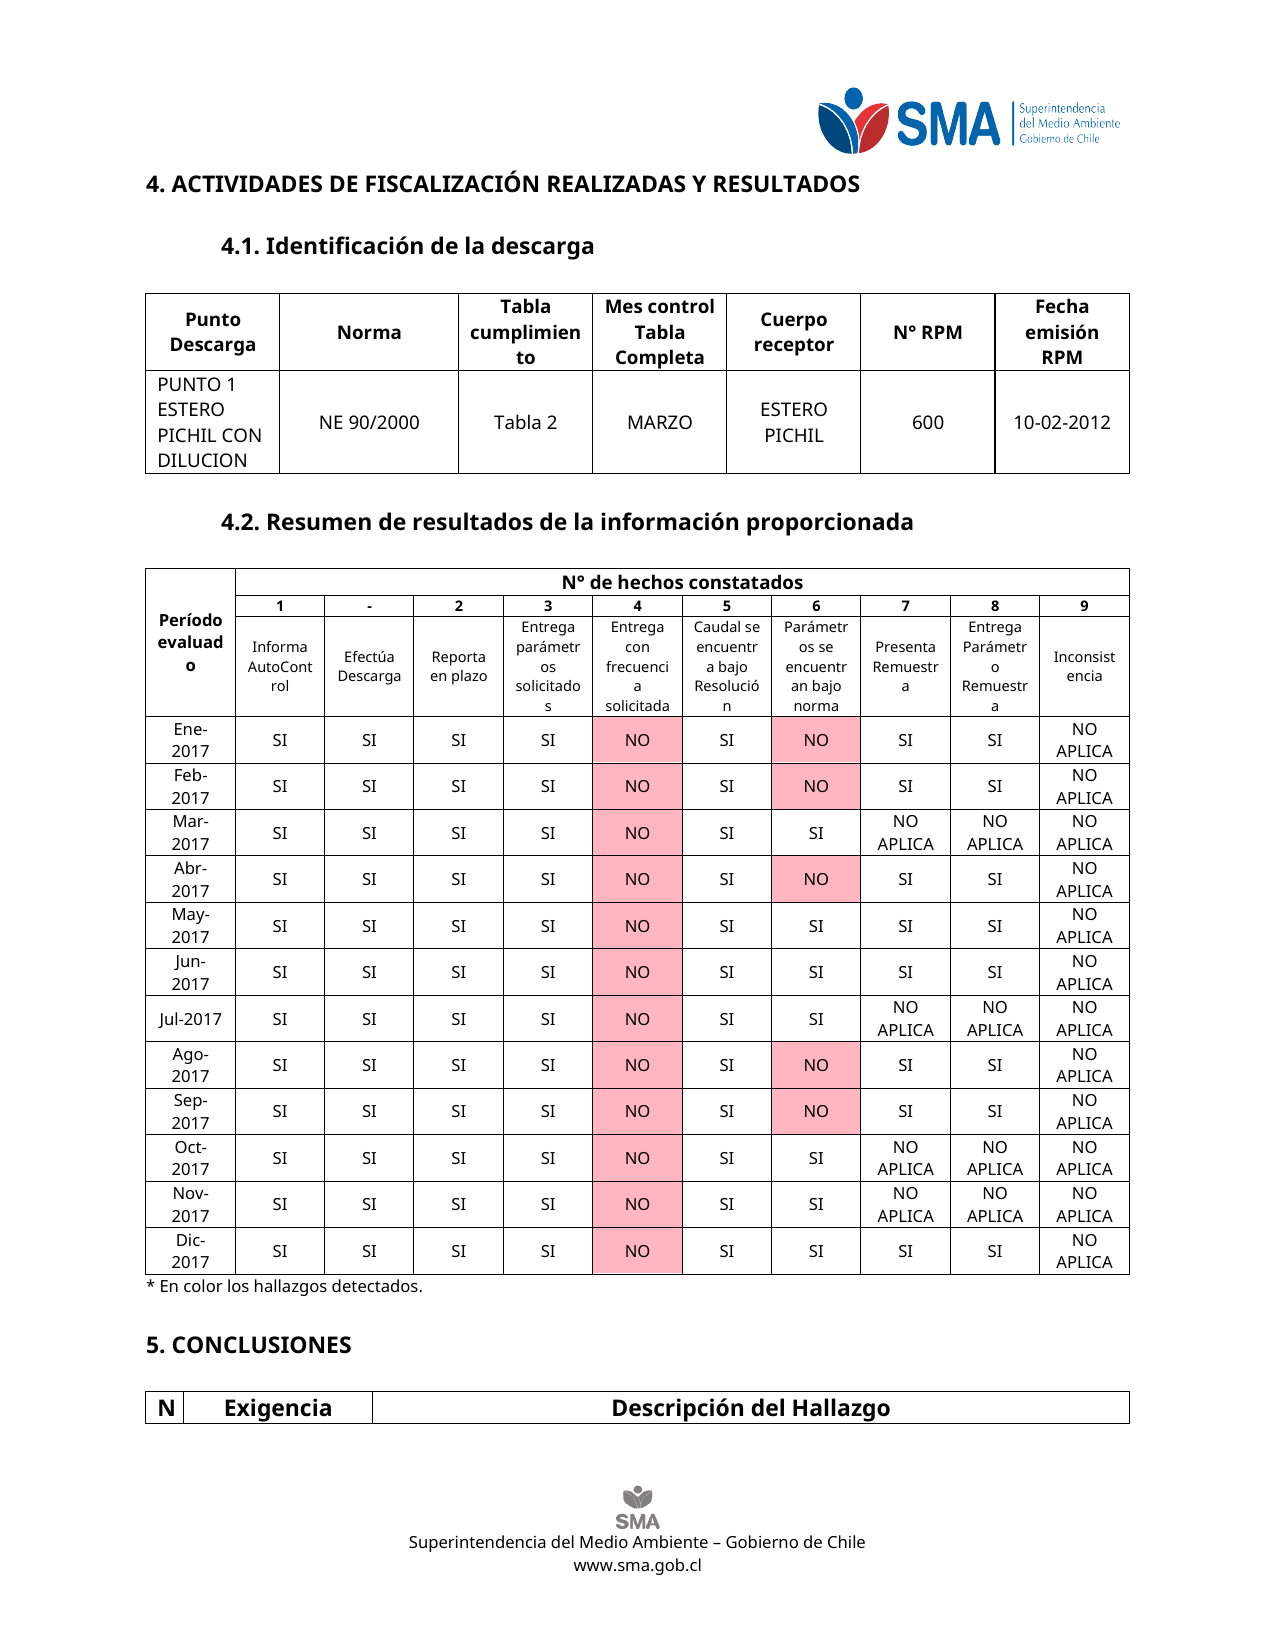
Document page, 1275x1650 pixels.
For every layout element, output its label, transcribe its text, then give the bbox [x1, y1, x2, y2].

table_cell NO APLICA [861, 810, 950, 855]
table_cell SI [325, 1135, 413, 1181]
table_cell SI [683, 903, 771, 948]
table_header Exigencia Asociada [184, 1392, 372, 1423]
table_cell NO APLICA [1040, 856, 1129, 902]
table_cell SI [414, 1089, 503, 1134]
table_cell NO APLICA [1040, 764, 1129, 809]
table_cell NO APLICA [951, 996, 1039, 1041]
table_cell Entrega con frecuencia solicitada [593, 617, 682, 716]
table_cell SI [504, 1228, 592, 1273]
table_cell SI [325, 717, 413, 762]
table_cell SI [951, 764, 1039, 809]
picture [614, 1483, 661, 1531]
table_cell NO APLICA [1040, 1135, 1129, 1181]
text 5. CONCLUSIONES [146, 1328, 1129, 1391]
table_header N° de hechos constatados [236, 569, 1129, 594]
table_header Cuerpo receptor [727, 294, 860, 370]
table_cell 4 [593, 596, 682, 616]
table_cell May-2017 [146, 903, 235, 948]
table_cell SI [504, 1042, 592, 1088]
table_cell SI [683, 996, 771, 1041]
table_cell Entrega Parámetro Remuestra [951, 617, 1039, 716]
table_cell 1 [236, 596, 324, 616]
table_cell NO [772, 856, 860, 902]
table_header Norma [280, 294, 458, 370]
text 4.1. Identificación de la descarga [146, 230, 1129, 292]
table_cell SI [236, 996, 324, 1041]
table_cell SI [325, 1182, 413, 1227]
table_cell SI [325, 1228, 413, 1273]
table_cell ESTERO PICHIL [727, 371, 860, 473]
table_cell NO APLICA [1040, 717, 1129, 762]
table_cell NO [593, 1089, 682, 1134]
table_cell SI [325, 1042, 413, 1088]
table_cell NO [593, 1135, 682, 1181]
table_cell SI [951, 903, 1039, 948]
table_cell SI [414, 856, 503, 902]
table_cell SI [236, 1228, 324, 1273]
table_cell 8 [951, 596, 1039, 616]
table_cell Nov-2017 [146, 1182, 235, 1227]
table_cell Parámetros se encuentran bajo norma [772, 617, 860, 716]
table_cell SI [325, 856, 413, 902]
table_cell SI [951, 949, 1039, 995]
table_cell NO APLICA [861, 996, 950, 1041]
table_cell SI [772, 810, 860, 855]
table_header Punto Descarga [146, 294, 279, 370]
table_cell SI [325, 1089, 413, 1134]
table_cell NO [593, 856, 682, 902]
table_cell Entrega parámetros solicitados [504, 617, 592, 716]
table_cell SI [236, 1182, 324, 1227]
table_cell NO APLICA [1040, 949, 1129, 995]
table_cell SI [951, 1228, 1039, 1273]
table_cell PUNTO 1 ESTERO PICHIL CON DILUCION [146, 371, 279, 473]
table_cell 10-02-2012 [996, 371, 1129, 473]
table_cell Ago-2017 [146, 1042, 235, 1088]
table_cell SI [236, 1042, 324, 1088]
table_cell SI [236, 949, 324, 995]
table_cell SI [861, 764, 950, 809]
table_cell SI [683, 1135, 771, 1181]
table_cell Tabla 2 [459, 371, 592, 473]
table_cell SI [236, 1135, 324, 1181]
table_cell Dic-2017 [146, 1228, 235, 1273]
table_cell SI [951, 1089, 1039, 1134]
table_cell 5 [683, 596, 771, 616]
table_cell NO [593, 1042, 682, 1088]
table_cell NO APLICA [1040, 810, 1129, 855]
table_cell Inconsistencia [1040, 617, 1129, 716]
table_cell SI [504, 764, 592, 809]
table_cell Sep-2017 [146, 1089, 235, 1134]
table_cell SI [325, 996, 413, 1041]
table_cell SI [236, 1089, 324, 1134]
picture [808, 73, 1130, 168]
table_header N° RPM [861, 294, 994, 370]
table_cell SI [504, 1182, 592, 1227]
table_cell SI [683, 1182, 771, 1227]
table_cell SI [683, 1042, 771, 1088]
table_cell NO APLICA [951, 1182, 1039, 1227]
table_cell SI [504, 810, 592, 855]
table_cell SI [861, 903, 950, 948]
table_cell SI [236, 903, 324, 948]
table_cell SI [772, 1182, 860, 1227]
table_cell Abr-2017 [146, 856, 235, 902]
table_cell SI [325, 903, 413, 948]
table_cell SI [236, 717, 324, 762]
table_header Período evaluado [146, 569, 235, 716]
table_cell NO [593, 949, 682, 995]
table_cell SI [504, 856, 592, 902]
table_cell NO APLICA [1040, 903, 1129, 948]
table_cell Caudal se encuentra bajo Resolución [683, 617, 771, 716]
table_cell SI [683, 949, 771, 995]
table_cell NO [593, 996, 682, 1041]
table_cell NO APLICA [1040, 1182, 1129, 1227]
table_cell SI [683, 856, 771, 902]
table_cell NO APLICA [1040, 1228, 1129, 1273]
table_cell SI [414, 949, 503, 995]
table_cell - [325, 596, 413, 616]
table_cell SI [504, 1135, 592, 1181]
table_cell SI [683, 1228, 771, 1273]
table_cell SI [951, 856, 1039, 902]
table_cell SI [683, 810, 771, 855]
table_cell Oct-2017 [146, 1135, 235, 1181]
table_cell SI [861, 717, 950, 762]
table_cell SI [504, 996, 592, 1041]
table_cell NO [772, 717, 860, 762]
table_cell SI [414, 717, 503, 762]
table_cell Efectúa Descarga [325, 617, 413, 716]
table_cell SI [951, 1042, 1039, 1088]
table_header Mes control Tabla Completa [593, 294, 726, 370]
table_cell NO APLICA [861, 1182, 950, 1227]
table_cell SI [861, 1042, 950, 1088]
table_cell NO [593, 764, 682, 809]
table_cell 2 [414, 596, 503, 616]
table_cell NO [593, 717, 682, 762]
table_cell SI [236, 856, 324, 902]
table_cell SI [504, 717, 592, 762]
text 4.2. Resumen de resultados de la información proporcionada [146, 506, 1129, 568]
table_cell 600 [861, 371, 994, 473]
table_cell NO [593, 1182, 682, 1227]
table_cell SI [414, 996, 503, 1041]
table_cell SI [325, 949, 413, 995]
table_cell SI [683, 717, 771, 762]
table_cell MARZO [593, 371, 726, 473]
table_cell SI [861, 949, 950, 995]
table_cell NO APLICA [951, 1135, 1039, 1181]
table_cell SI [414, 1182, 503, 1227]
table_cell SI [325, 810, 413, 855]
table_cell NO APLICA [1040, 1089, 1129, 1134]
table_cell SI [325, 764, 413, 809]
table_cell SI [772, 1228, 860, 1273]
table_cell 9 [1040, 596, 1129, 616]
table_cell Presenta Remuestra [861, 617, 950, 716]
table_cell NE 90/2000 [280, 371, 458, 473]
table_cell SI [504, 903, 592, 948]
table_cell NO APLICA [861, 1135, 950, 1181]
table_cell SI [861, 1228, 950, 1273]
table_header Tabla cumplimiento [459, 294, 592, 370]
text * En color los hallazgos detectados. [146, 1275, 1129, 1328]
table_cell NO APLICA [951, 810, 1039, 855]
table_cell SI [504, 949, 592, 995]
table_cell Jul-2017 [146, 996, 235, 1041]
table_cell SI [772, 996, 860, 1041]
table_cell Reporta en plazo [414, 617, 503, 716]
table_cell SI [414, 1135, 503, 1181]
table_cell SI [504, 1089, 592, 1134]
table_cell Informa AutoControl [236, 617, 324, 716]
table_cell 6 [772, 596, 860, 616]
table_header Fecha emisión RPM [996, 294, 1129, 370]
table_cell SI [236, 764, 324, 809]
table_cell SI [861, 1089, 950, 1134]
table_cell SI [414, 903, 503, 948]
table_cell Mar-2017 [146, 810, 235, 855]
table_cell SI [414, 1042, 503, 1088]
table_cell SI [414, 764, 503, 809]
table_cell 3 [504, 596, 592, 616]
table_cell SI [772, 903, 860, 948]
table_cell NO [593, 1228, 682, 1273]
table_cell NO APLICA [1040, 996, 1129, 1041]
table_cell SI [772, 949, 860, 995]
table_cell SI [772, 1135, 860, 1181]
table_cell Jun-2017 [146, 949, 235, 995]
table_cell SI [683, 1089, 771, 1134]
table_cell NO [772, 1042, 860, 1088]
text 4. ACTIVIDADES DE FISCALIZACIÓN REALIZADAS Y RESULTADOS [146, 167, 1129, 230]
table_cell NO APLICA [1040, 1042, 1129, 1088]
table_cell SI [951, 717, 1039, 762]
table_cell SI [414, 810, 503, 855]
table_cell NO [772, 764, 860, 809]
table_cell NO [593, 903, 682, 948]
table_header Descripción del Hallazgo [373, 1392, 1129, 1423]
table_cell NO [593, 810, 682, 855]
table_cell SI [414, 1228, 503, 1273]
table_cell NO [772, 1089, 860, 1134]
table_cell Ene-2017 [146, 717, 235, 762]
table_cell 7 [861, 596, 950, 616]
table_cell Feb-2017 [146, 764, 235, 809]
table_cell SI [861, 856, 950, 902]
table_cell SI [236, 810, 324, 855]
table_cell SI [683, 764, 771, 809]
